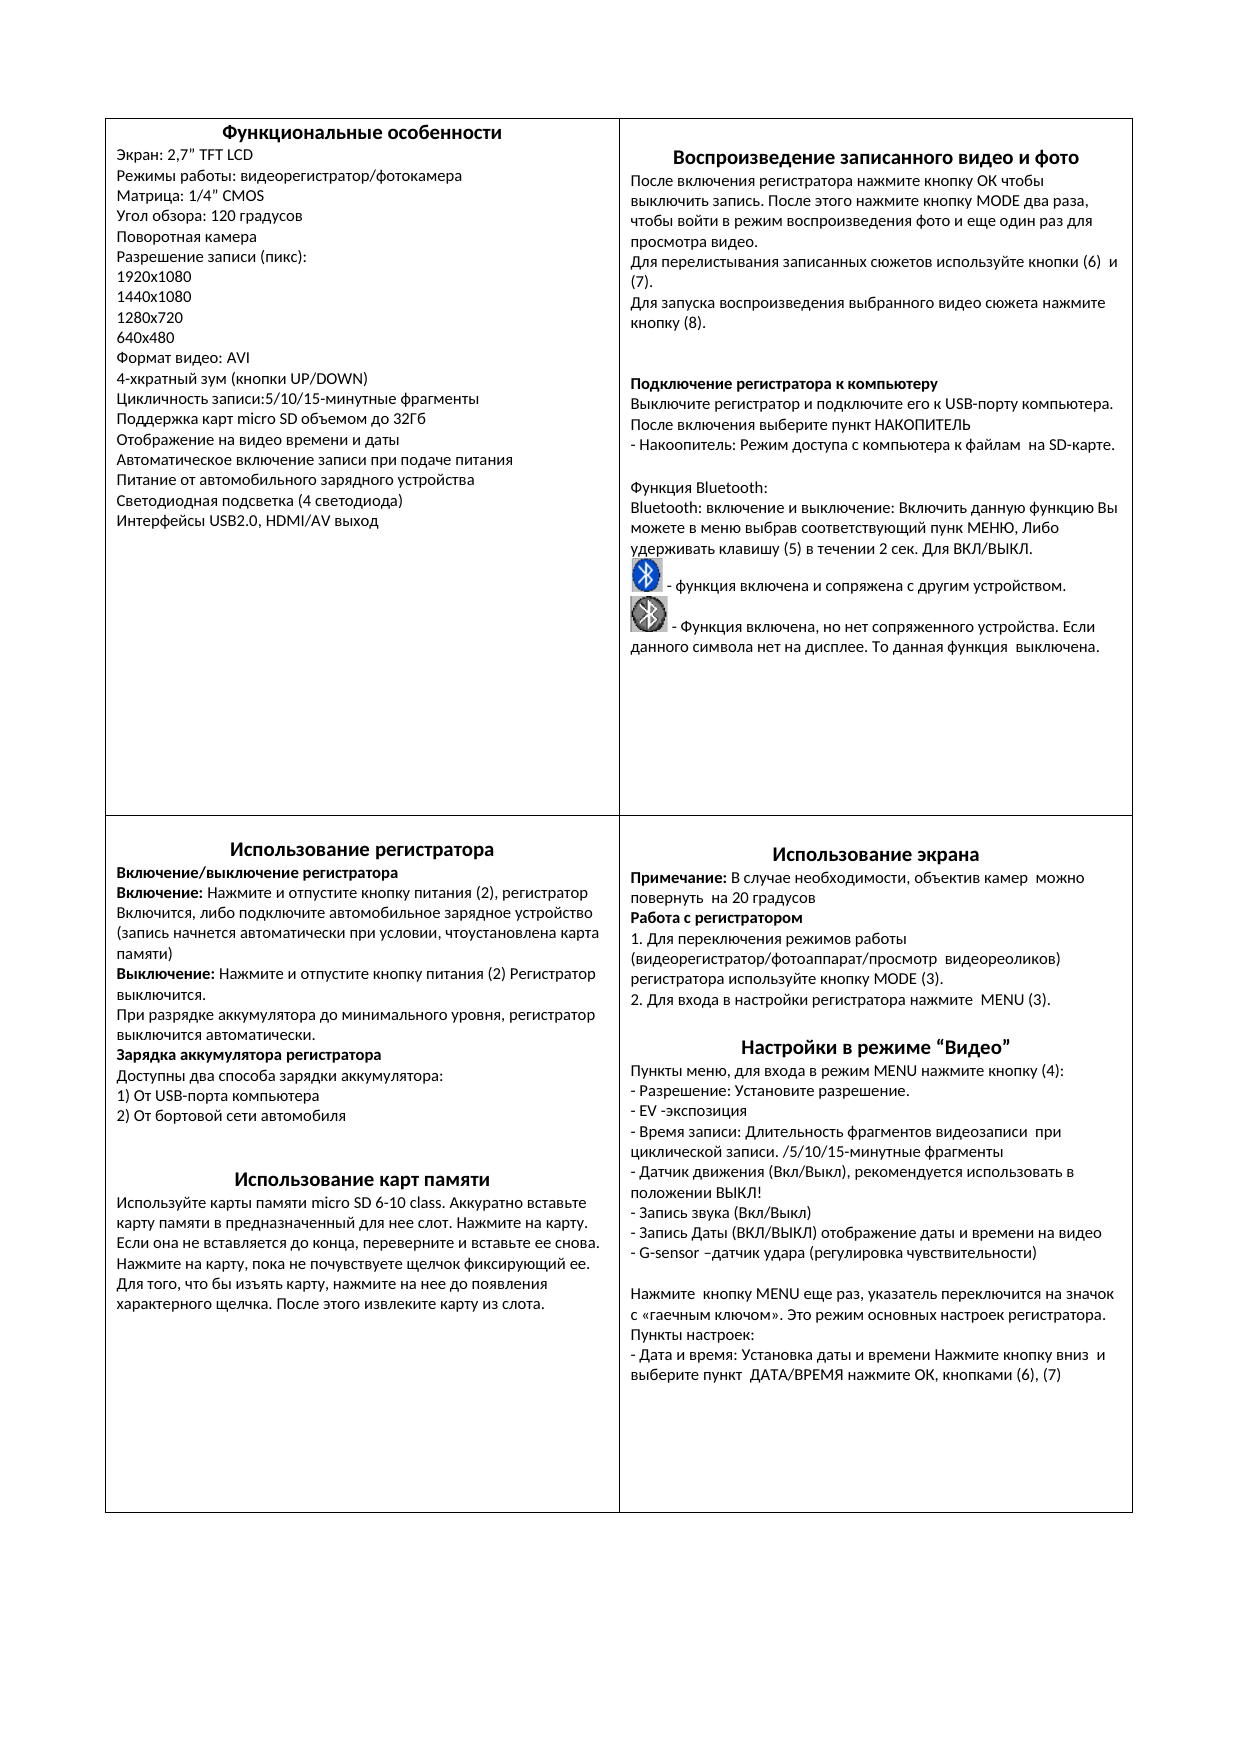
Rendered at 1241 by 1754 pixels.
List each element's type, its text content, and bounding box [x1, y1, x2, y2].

picture [630, 607, 668, 644]
table_cell Воспроизведение записанного видео и фото После включения регистратора нажмите кнопку ОК чтобы выключить запись. После этого нажмите кнопку MODE два раза, чтобы войти в режим воспроизведения фото и еще один раз для просмотра видео. Для перелистывания записанных сюжетов используйте кнопки (6) и (7). Для запуска воспроизведения выбранного видео сюжета нажмите кнопку (8). Подключение регистратора к компьютеру Выключите регистратор и подключите его к USB-порту компьютера. После включения выберите пункт НАКОПИТЕЛЬ - Накоопитель: Режим доступа с компьютера к файлам на SD-карте. Функция Bluetooth: Bluetooth: включение и выключение: Включить данную функцию Вы можете в меню выбрав соответствующий пунк МЕНЮ, Либо удерживать клавишу (5) в течении 2 сек. Для ВКЛ/ВЫКЛ. - функция включена и сопряжена с другим устройством. - Функция включена, но нет сопряженного устройства. Если данного символа нет на дисплее. То данная функция выключена. [620, 119, 1132, 815]
table_cell Использование регистратора Включение/выключение регистратора Включение: Нажмите и отпустите кнопку питания (2), регистратор Включится, либо подключите автомобильное зарядное устройство (запись начнется автоматически при условии, чтоустановлена карта памяти) Выключение: Нажмите и отпустите кнопку питания (2) Регистратор выключится. При разрядке аккумулятора до минимального уровня, регистратор выключится автоматически. Зарядка аккумулятора регистратора Доступны два способа зарядки аккумулятора: 1) От USB-порта компьютера 2) От бортовой сети автомобиля Использование карт памяти Используйте карты памяти micro SD 6-10 class. Аккуратно вставьте карту памяти в предназначенный для нее слот. Нажмите на карту. Если она не вставляется до конца, переверните и вставьте ее снова. Нажмите на карту, пока не почувствуете щелчок фиксирующий ее. Для того, что бы изъять карту, нажмите на нее до появления характерного щелчка. После этого извлеките карту из слота. [106, 816, 619, 1512]
table_cell Функциональные особенности Экран: 2,7” TFT LCD Режимы работы: видеорегистратор/фотокамера Матрица: 1/4” CMOS Угол обзора: 120 градусов Поворотная камера Разрешение записи (пикс): 1920x1080 1440х1080 1280x720 640х480 Формат видео: AVI 4-хкратный зум (кнопки UP/DOWN) Цикличность записи:5/10/15-минутные фрагменты Поддержка карт micro SD объемом до 32Гб Отображение на видео времени и даты Автоматическое включение записи при подаче питания Питание от автомобильного зарядного устройства Светодиодная подсветка (4 светодиода) Интерфейсы USB2.0, HDMI/AV выход [106, 119, 619, 815]
picture [630, 569, 663, 604]
table_cell Использование экрана Примечание: В случае необходимости, объектив камер можно повернуть на 20 градусов Работа с регистратором 1. Для переключения режимов работы (видеорегистратор/фотоаппарат/просмотр видеореоликов) регистратора используйте кнопку MODE (3). 2. Для входа в настройки регистратора нажмите MENU (3). Настройки в режиме “Видео” Пункты меню, для входа в режим MENU нажмите кнопку (4): - Разрешение: Установите разрешение. - EV -экспозиция - Время записи: Длительность фрагментов видеозаписи при циклической записи. /5/10/15-минутные фрагменты - Датчик движения (Вкл/Выкл), рекомендуется использовать в положении ВЫКЛ! - Запись звука (Вкл/Выкл) - Запись Даты (ВКЛ/ВЫКЛ) отображение даты и времени на видео - G-sensor –датчик удара (регулировка чувствительности) Нажмите кнопку MENU еще раз, указатель переключится на значок с «гаечным ключом». Это режим основных настроек регистратора. Пункты настроек: - Дата и время: Установка даты и времени Нажмите кнопку вниз и выберите пункт ДАТА/ВРЕМЯ нажмите ОК, кнопками (6), (7) [620, 816, 1132, 1512]
